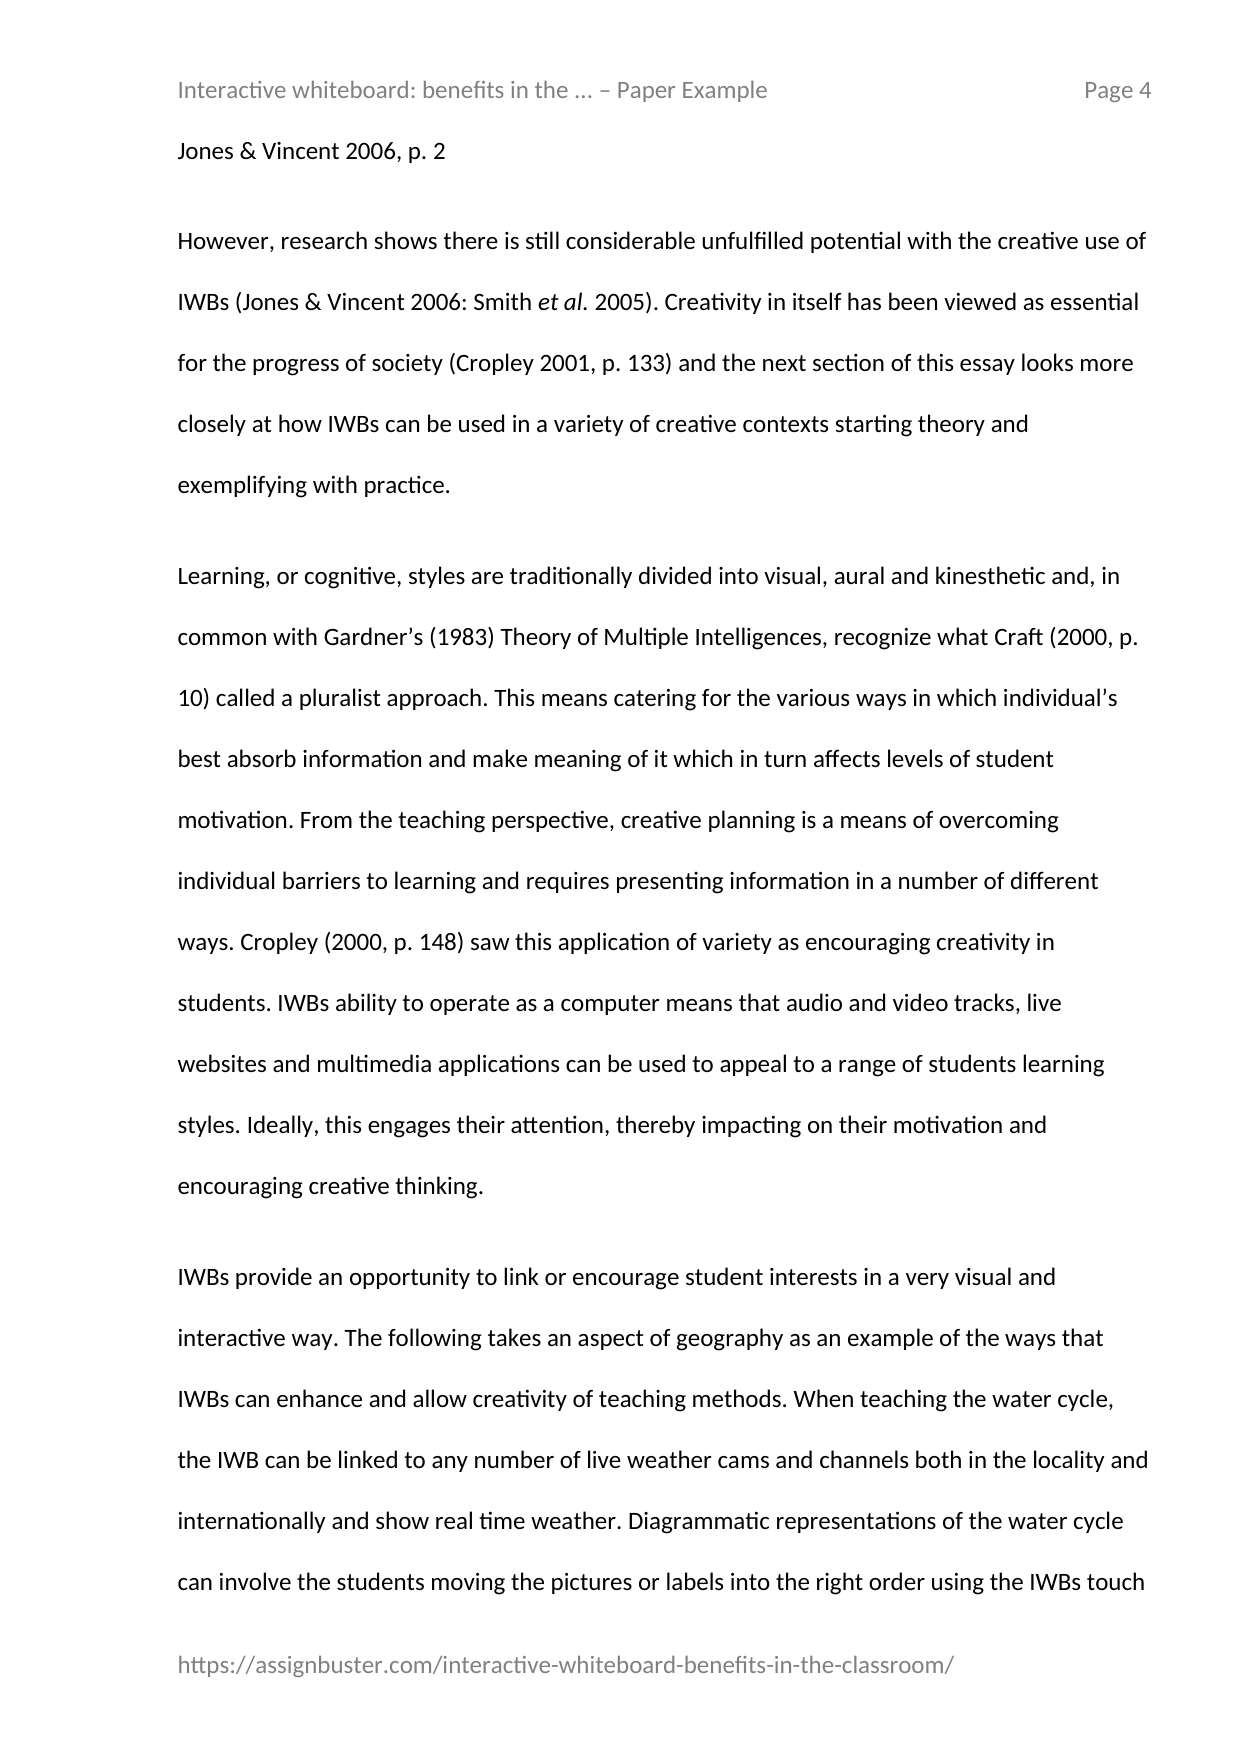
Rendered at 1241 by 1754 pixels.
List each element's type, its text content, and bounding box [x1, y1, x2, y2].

text However, research shows there is still considerable unfulfilled potential with the creative use of IWBs (Jones & Vincent 2006: Smith et al. 2005). Creativity in itself has been viewed as essential for the progress of society (Cropley 2001, p. 133) and the next section of this essay looks more closely at how IWBs can be used in a variety of creative contexts starting theory and exemplifying with practice. [177, 225, 1152, 500]
text Jones & Vincent 2006, p. 2 [177, 135, 1152, 165]
text Learning, or cognitive, styles are traditionally divided into visual, aural and kinesthetic and, in common with Gardner’s (1983) Theory of Multiple Intelligences, recognize what Craft (2000, p. 10) called a pluralist approach. This means catering for the various ways in which individual’s best absorb information and make meaning of it which in turn affects levels of student motivation. From the teaching perspective, creative planning is a means of overcoming individual barriers to learning and requires presenting information in a number of different ways. Cropley (2000, p. 148) saw this application of variety as encouraging creativity in students. IWBs ability to operate as a computer means that audio and video tracks, live websites and multimedia applications can be used to appeal to a range of students learning styles. Ideally, this engages their attention, thereby impacting on their motivation and encouraging creative thinking. [177, 560, 1152, 1201]
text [177, 1261, 1152, 1597]
